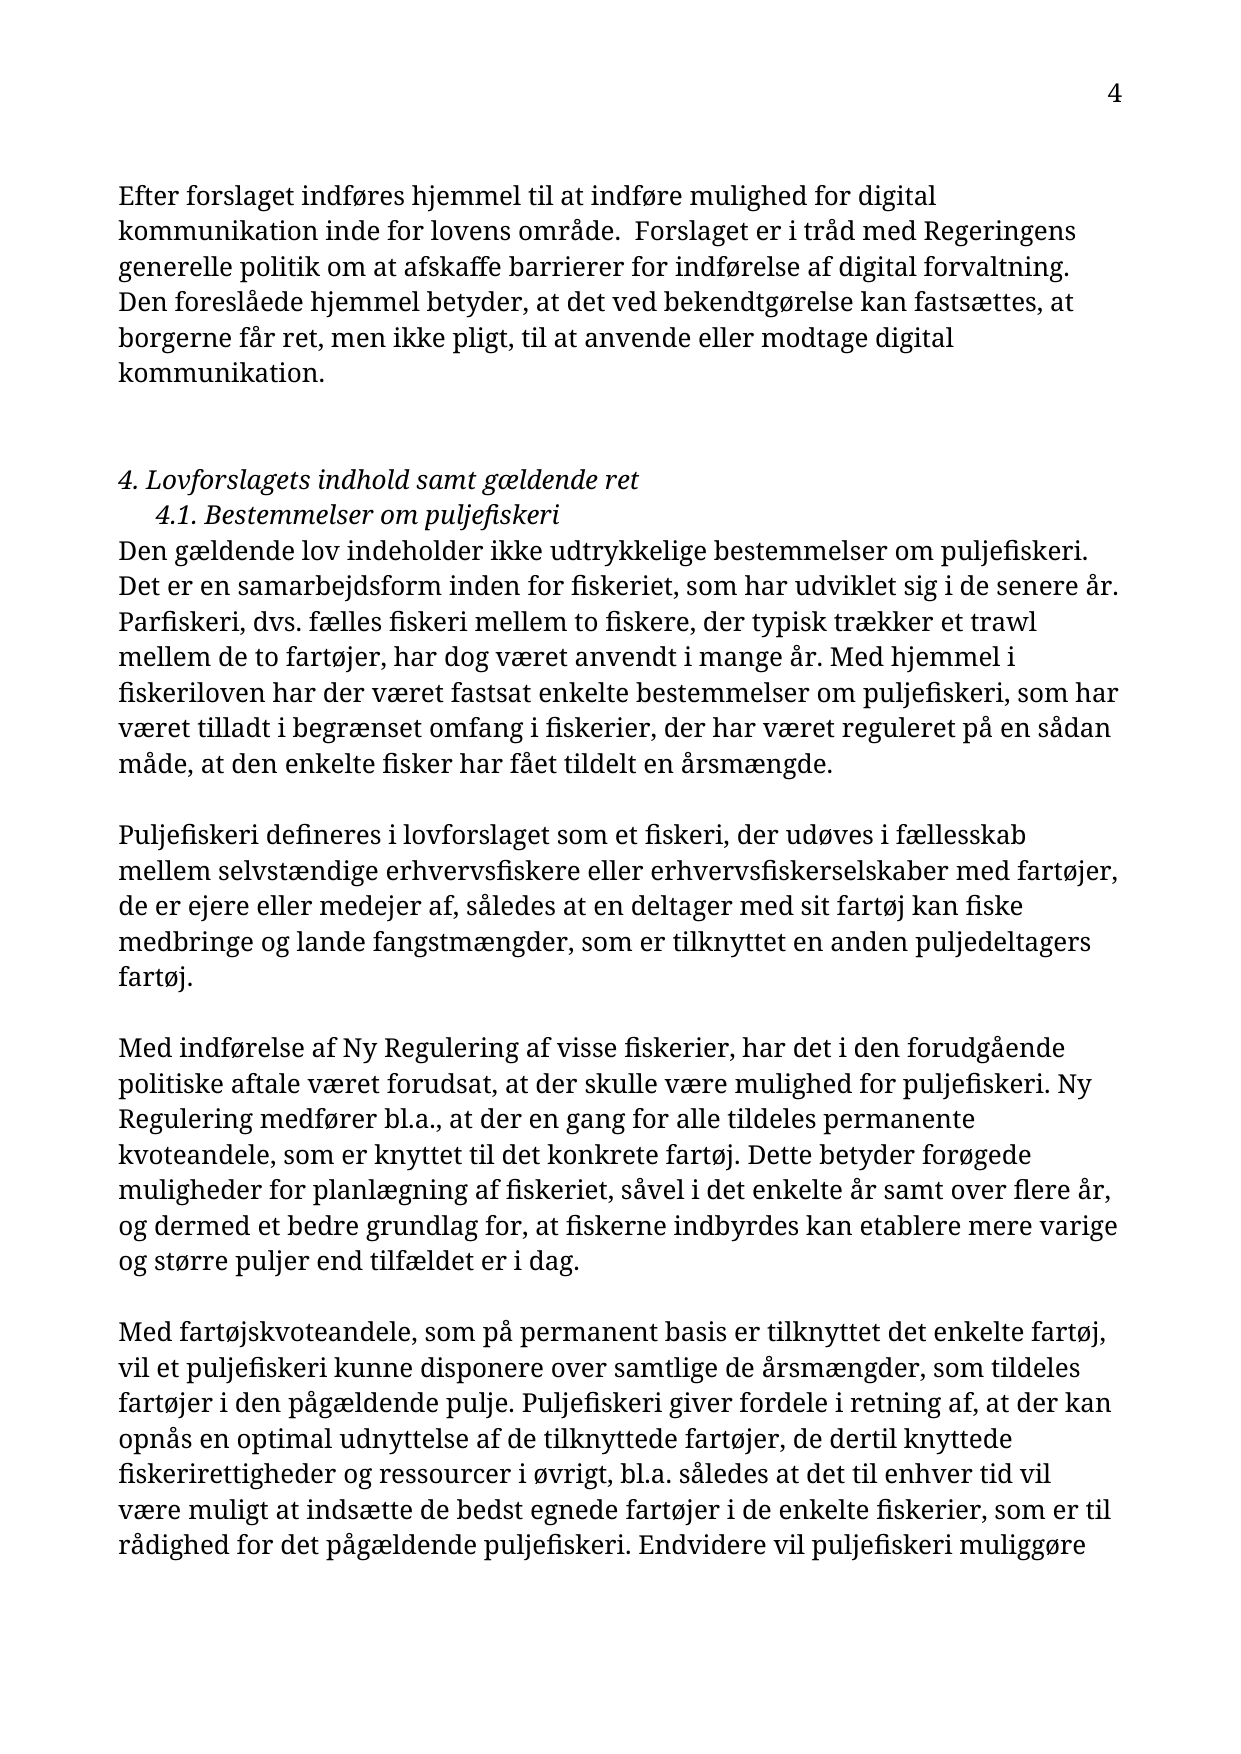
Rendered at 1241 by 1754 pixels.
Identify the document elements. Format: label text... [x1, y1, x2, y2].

text Den gældende lov indeholder ikke udtrykkelige bestemmelser om puljefiskeri. Det er en samarbejdsform inden for fiskeriet, som har udviklet sig i de senere år. Parfiskeri, dvs. fælles fiskeri mellem to fiskere, der typisk trækker et trawl mellem de to fartøjer, har dog været anvendt i mange år. Med hjemmel i fiskeriloven har der været fastsat enkelte bestemmelser om puljefiskeri, som har været tilladt i begrænset omfang i fiskerier, der har været reguleret på en sådan måde, at den enkelte fisker har fået tildelt en årsmængde. [118, 532, 1122, 781]
text Puljefiskeri defineres i lovforslaget som et fiskeri, der udøves i fællesskab mellem selvstændige erhvervsfiskere eller erhvervsfiskerselskaber med fartøjer, de er ejere eller medejer af, således at en deltager med sit fartøj kan fiske medbringe og lande fangstmængder, som er tilknyttet en anden puljedeltagers fartøj. [118, 817, 1122, 994]
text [118, 1314, 1122, 1562]
text 4. Lovforslagets indhold samt gældende ret [118, 461, 1122, 497]
text Med indførelse af Ny Regulering af visse fiskerier, har det i den forudgående politiske aftale været forudsat, at der skulle være mulighed for puljefiskeri. Ny Regulering medfører bl.a., at der en gang for alle tildeles permanente kvoteandele, som er knyttet til det konkrete fartøj. Dette betyder forøgede muligheder for planlægning af fiskeriet, såvel i det enkelte år samt over flere år, og dermed et bedre grundlag for, at fiskerne indbyrdes kan etablere mere varige og større puljer end tilfældet er i dag. [118, 1030, 1122, 1278]
text 4.1. Bestemmelser om puljefiskeri [156, 497, 1122, 532]
text Efter forslaget indføres hjemmel til at indføre mulighed for digital kommunikation inde for lovens område. Forslaget er i tråd med Regeringens generelle politik om at afskaffe barrierer for indførelse af digital forvaltning. Den foreslåede hjemmel betyder, at det ved bekendtgørelse kan fastsættes, at borgerne får ret, men ikke pligt, til at anvende eller modtage digital kommunikation. [118, 177, 1122, 390]
